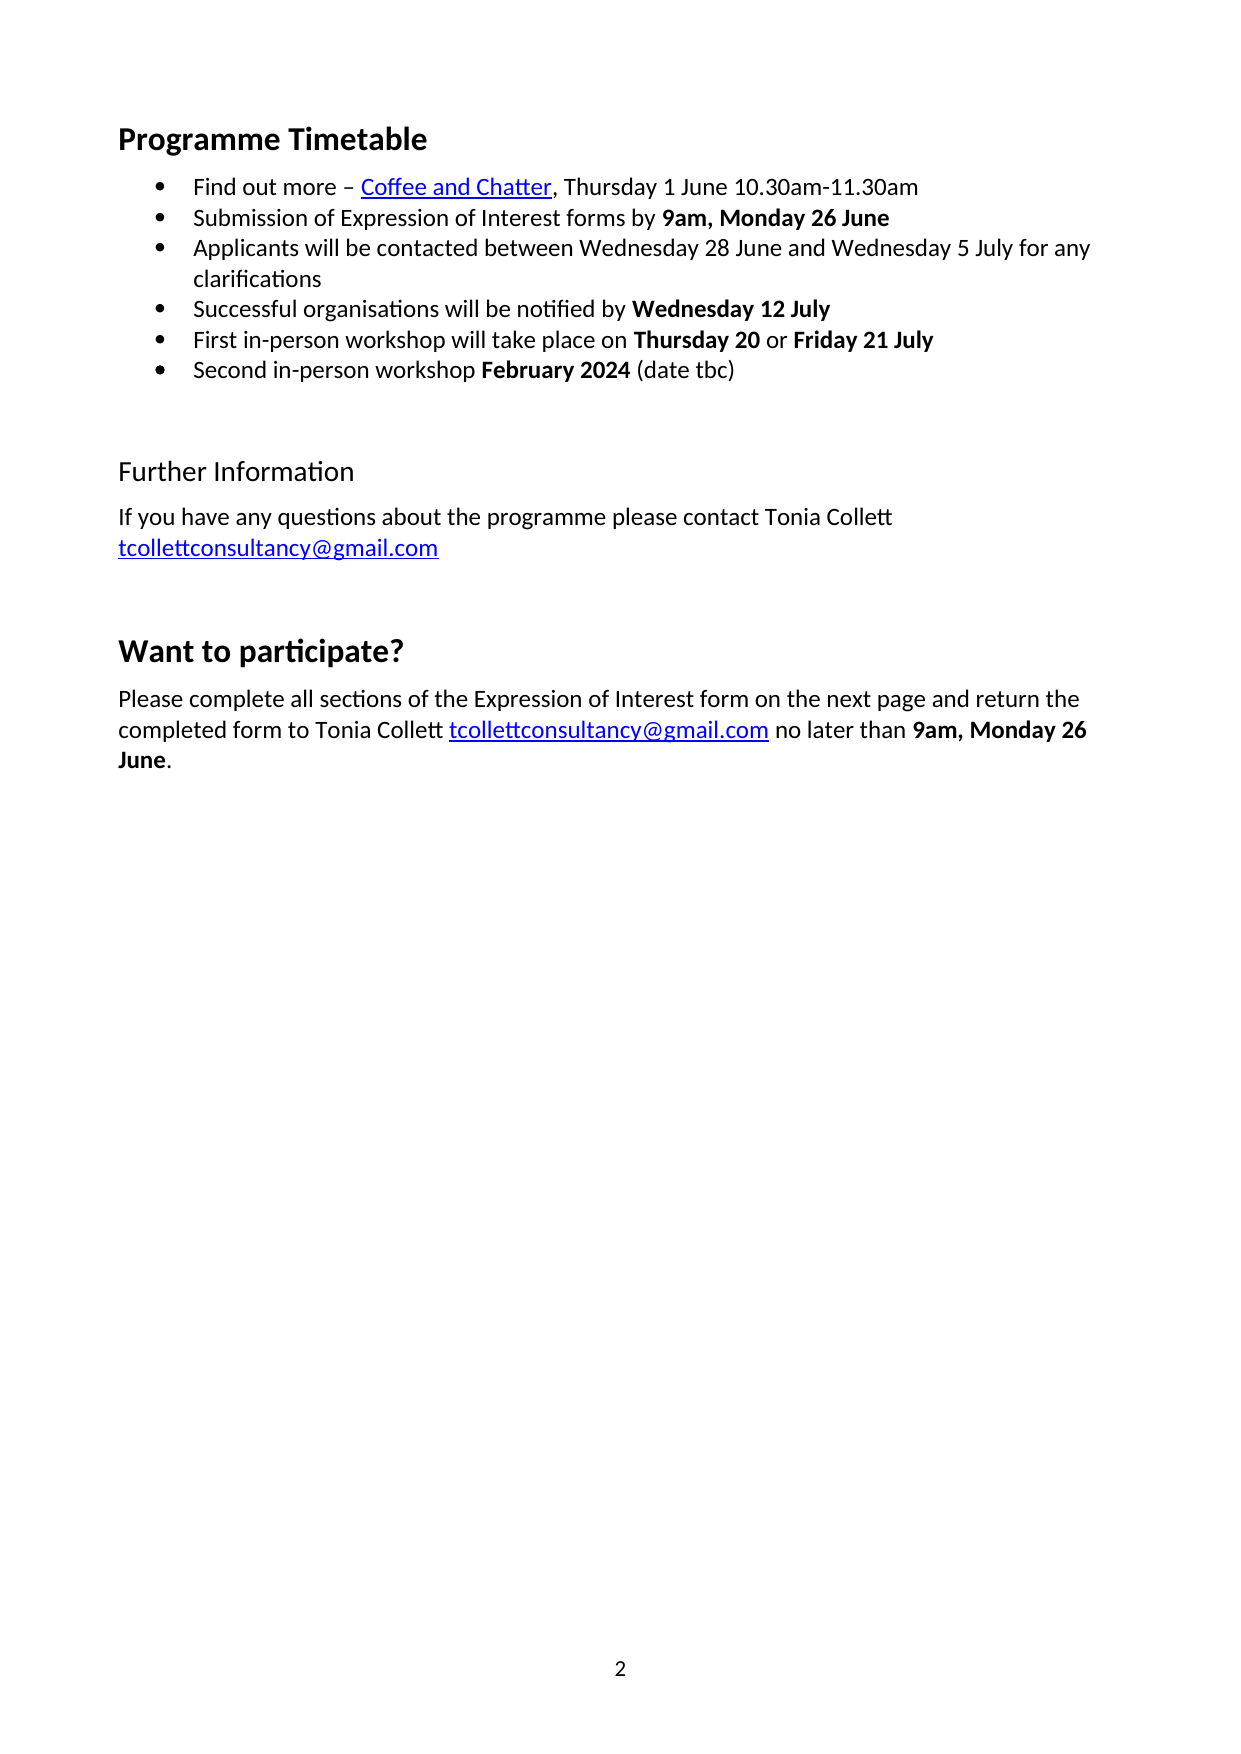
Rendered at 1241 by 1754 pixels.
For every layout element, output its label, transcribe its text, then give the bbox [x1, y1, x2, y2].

list Applicants will be contacted between Wednesday 28 June and Wednesday 5 July for any clarifications [156, 232, 1122, 293]
subtitle Programme Timetable [118, 118, 1122, 159]
subtitle Want to participate? [118, 630, 1122, 671]
text Please complete all sections of the Expression of Interest form on the next page and return the completed form to Tonia Collett tcollettconsultancy@gmail.com no later than 9am, Monday 26 June. [118, 683, 1122, 775]
text If you have any questions about the programme please contact Tonia Collett tcollettconsultancy@gmail.com [118, 501, 1122, 562]
list First in-person workshop will take place on Thursday 20 or Friday 21 July [156, 324, 1122, 354]
list Find out more – Coffee and Chatter, Thursday 1 June 10.30am-11.30am [156, 171, 1122, 202]
subtitle Further Information [118, 453, 1122, 489]
list Submission of Expression of Interest forms by 9am, Monday 26 June [156, 202, 1122, 232]
list Successful organisations will be notified by Wednesday 12 July [156, 293, 1122, 324]
list Second in-person workshop February 2024 (date tbc) [156, 354, 1122, 385]
